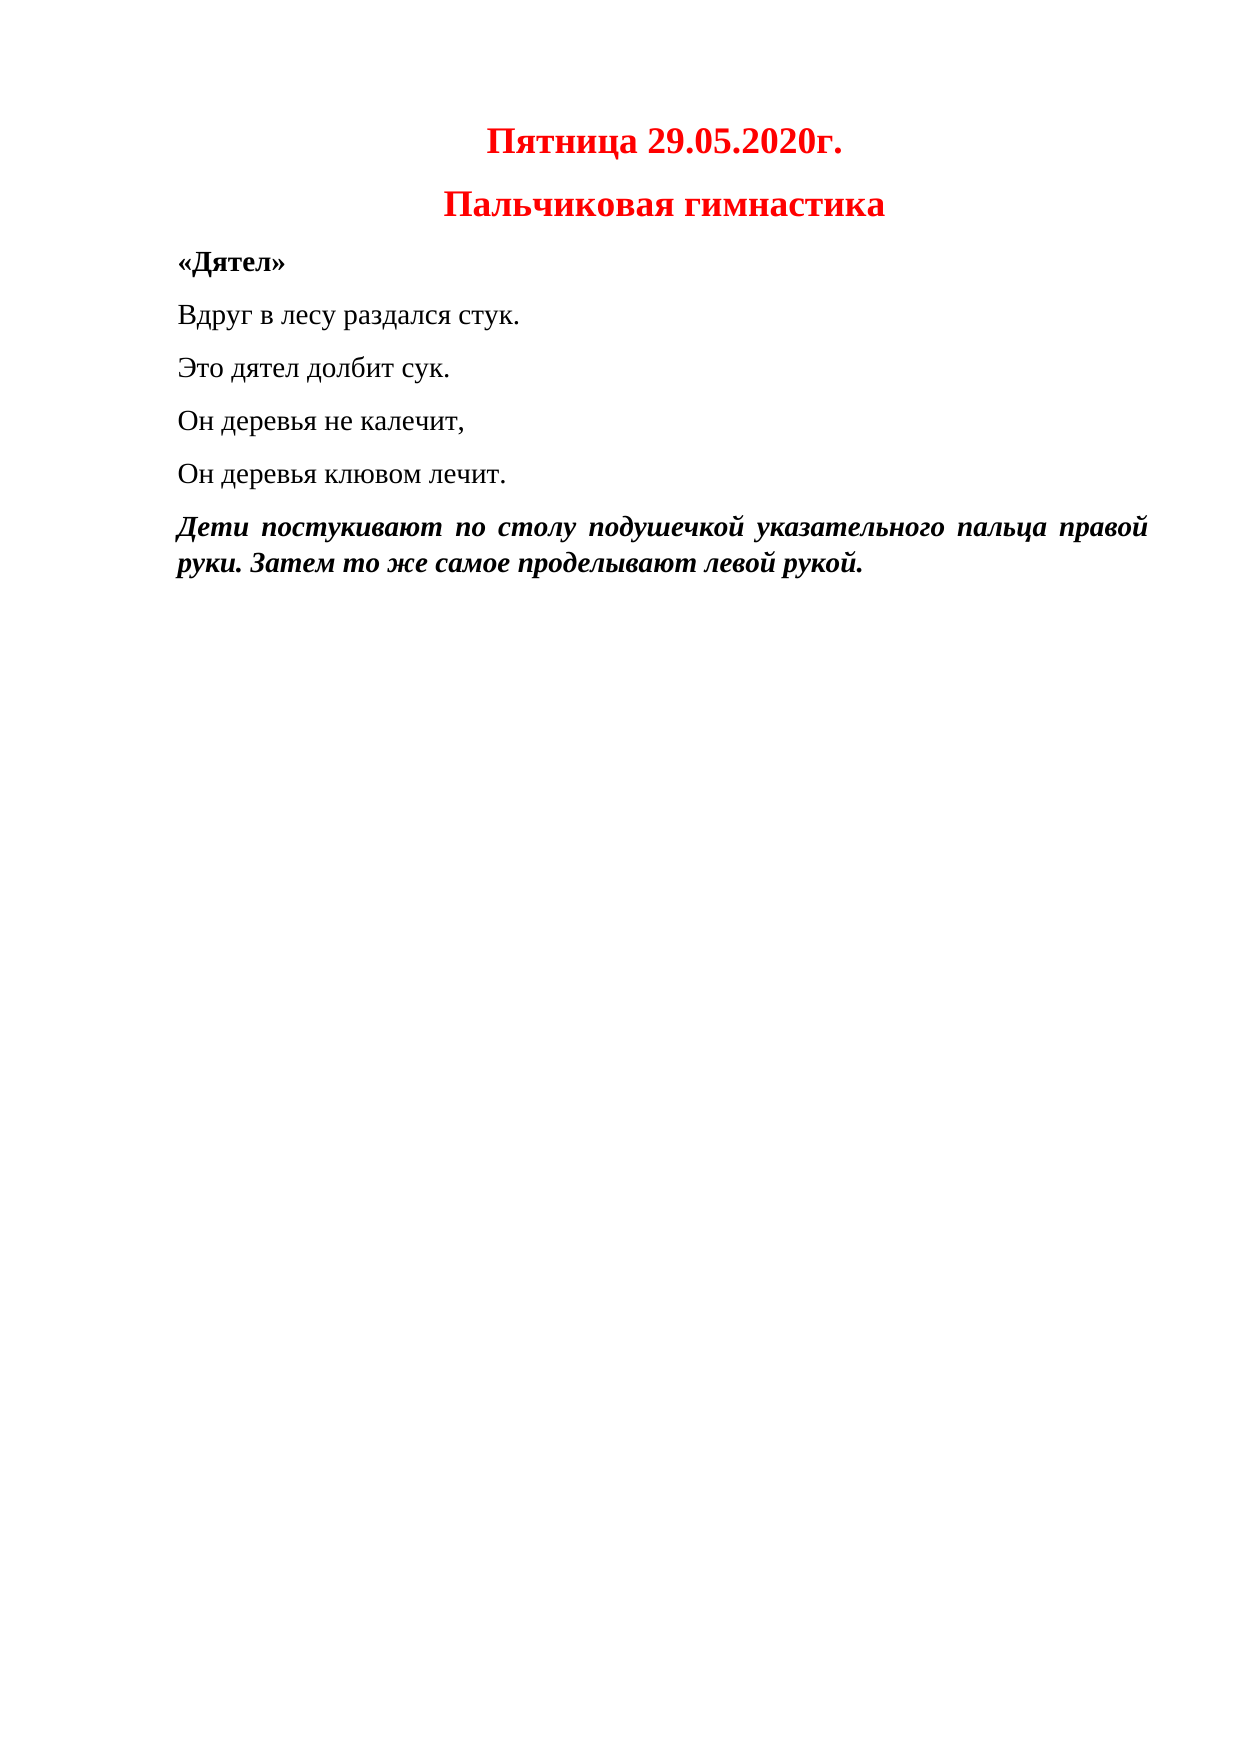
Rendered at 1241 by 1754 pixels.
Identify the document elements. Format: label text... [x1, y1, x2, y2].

text Он деревья не калечит, [177, 403, 1152, 437]
text Пятница 29.05.2020г. [177, 118, 1152, 161]
text Вдруг в лесу раздался стук. [177, 297, 1152, 331]
text Он деревья клювом лечит. [177, 456, 1152, 489]
text «Дятел» [177, 244, 1152, 278]
text Дети постукивают по столу подушечкой указательного пальца правой руки. Затем то же самое проделывают левой рукой. [177, 509, 1152, 578]
text Пальчиковая гимнастика [177, 181, 1152, 224]
text Это дятел долбит сук. [177, 350, 1152, 384]
